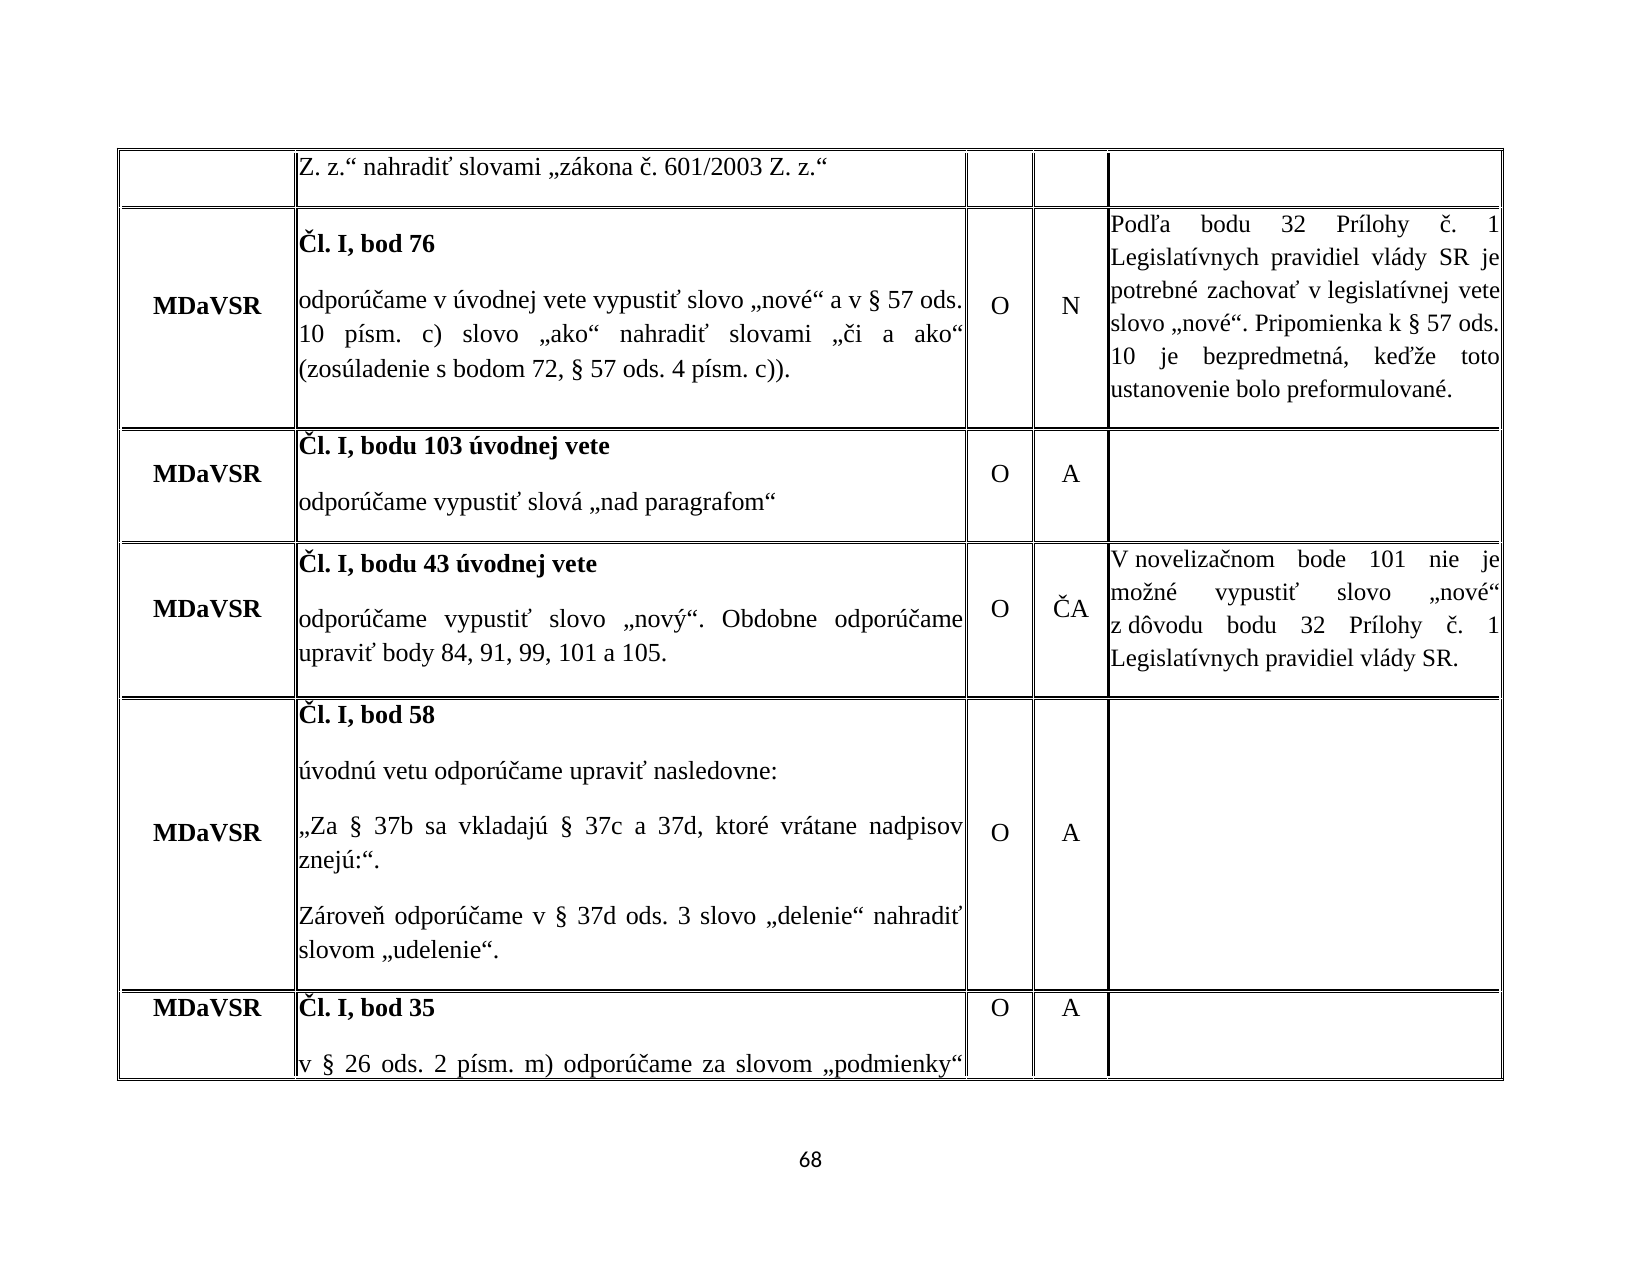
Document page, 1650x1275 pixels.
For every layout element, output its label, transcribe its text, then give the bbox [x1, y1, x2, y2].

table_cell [296, 151, 966, 206]
table_cell Čl. I, bodu 43 úvodnej vete odporúčame vypustiť slovo „nový“. Obdobne odporúčame upraviť body 84, 91, 99, 101 a 105. [298, 544, 965, 696]
table_cell N [1035, 209, 1107, 427]
table_cell O [968, 544, 1032, 696]
table_cell MDaVSR [118, 149, 296, 206]
table_cell Čl. I, bod 58 úvodnú vetu odporúčame upraviť nasledovne: „Za § 37b sa vkladajú § 37c a 37d, ktoré vrátane nadpisov znejú:“. Zároveň odporúčame v § 37d ods. 3 slovo „delenie“ nahradiť slovom „udelenie“. [298, 700, 965, 989]
table_cell MDaVSR [118, 541, 296, 696]
table_cell O [968, 431, 1032, 541]
table_cell A [1034, 149, 1108, 206]
table_cell O [966, 993, 1034, 1078]
table_cell O [968, 209, 1032, 427]
table_cell A [1034, 993, 1108, 1078]
table_cell A [1035, 700, 1107, 989]
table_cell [296, 993, 966, 1078]
table_cell V novelizačnom bode 101 nie je možné vypustiť slovo „nové“ z dôvodu bodu 32 Prílohy č. 1 Legislatívnych pravidiel vlády SR. [1108, 541, 1502, 696]
table_cell O [966, 151, 1034, 206]
table_cell Čl. I, bod 76 odporúčame v úvodnej vete vypustiť slovo „nové“ a v § 57 ods. 10 písm. c) slovo „ako“ nahradiť slovami „či a ako“ (zosúladenie s bodom 72, § 57 ods. 4 písm. c)). [298, 209, 965, 427]
table_cell MDaVSR [120, 989, 296, 1078]
table_cell [1110, 696, 1501, 989]
table_cell MDaVSR [118, 206, 296, 427]
table_cell [1108, 989, 1501, 1078]
table_cell [1110, 427, 1501, 541]
table_cell Čl. I, bodu 103 úvodnej vete odporúčame vypustiť slová „nad paragrafom“ [298, 431, 965, 541]
table_cell O [968, 700, 1032, 989]
table_cell MDaVSR [120, 696, 294, 989]
table_cell Podľa bodu 32 Prílohy č. 1 Legislatívnych pravidiel vlády SR je potrebné zachovať v legislatívnej vete slovo „nové“. Pripomienka k § 57 ods. 10 je bezpredmetná, keďže toto ustanovenie bolo preformulované. [1108, 206, 1502, 427]
table_cell MDaVSR [120, 427, 294, 541]
table_cell [1108, 151, 1501, 206]
table_cell A [1035, 431, 1107, 541]
table_cell ČA [1035, 544, 1107, 696]
